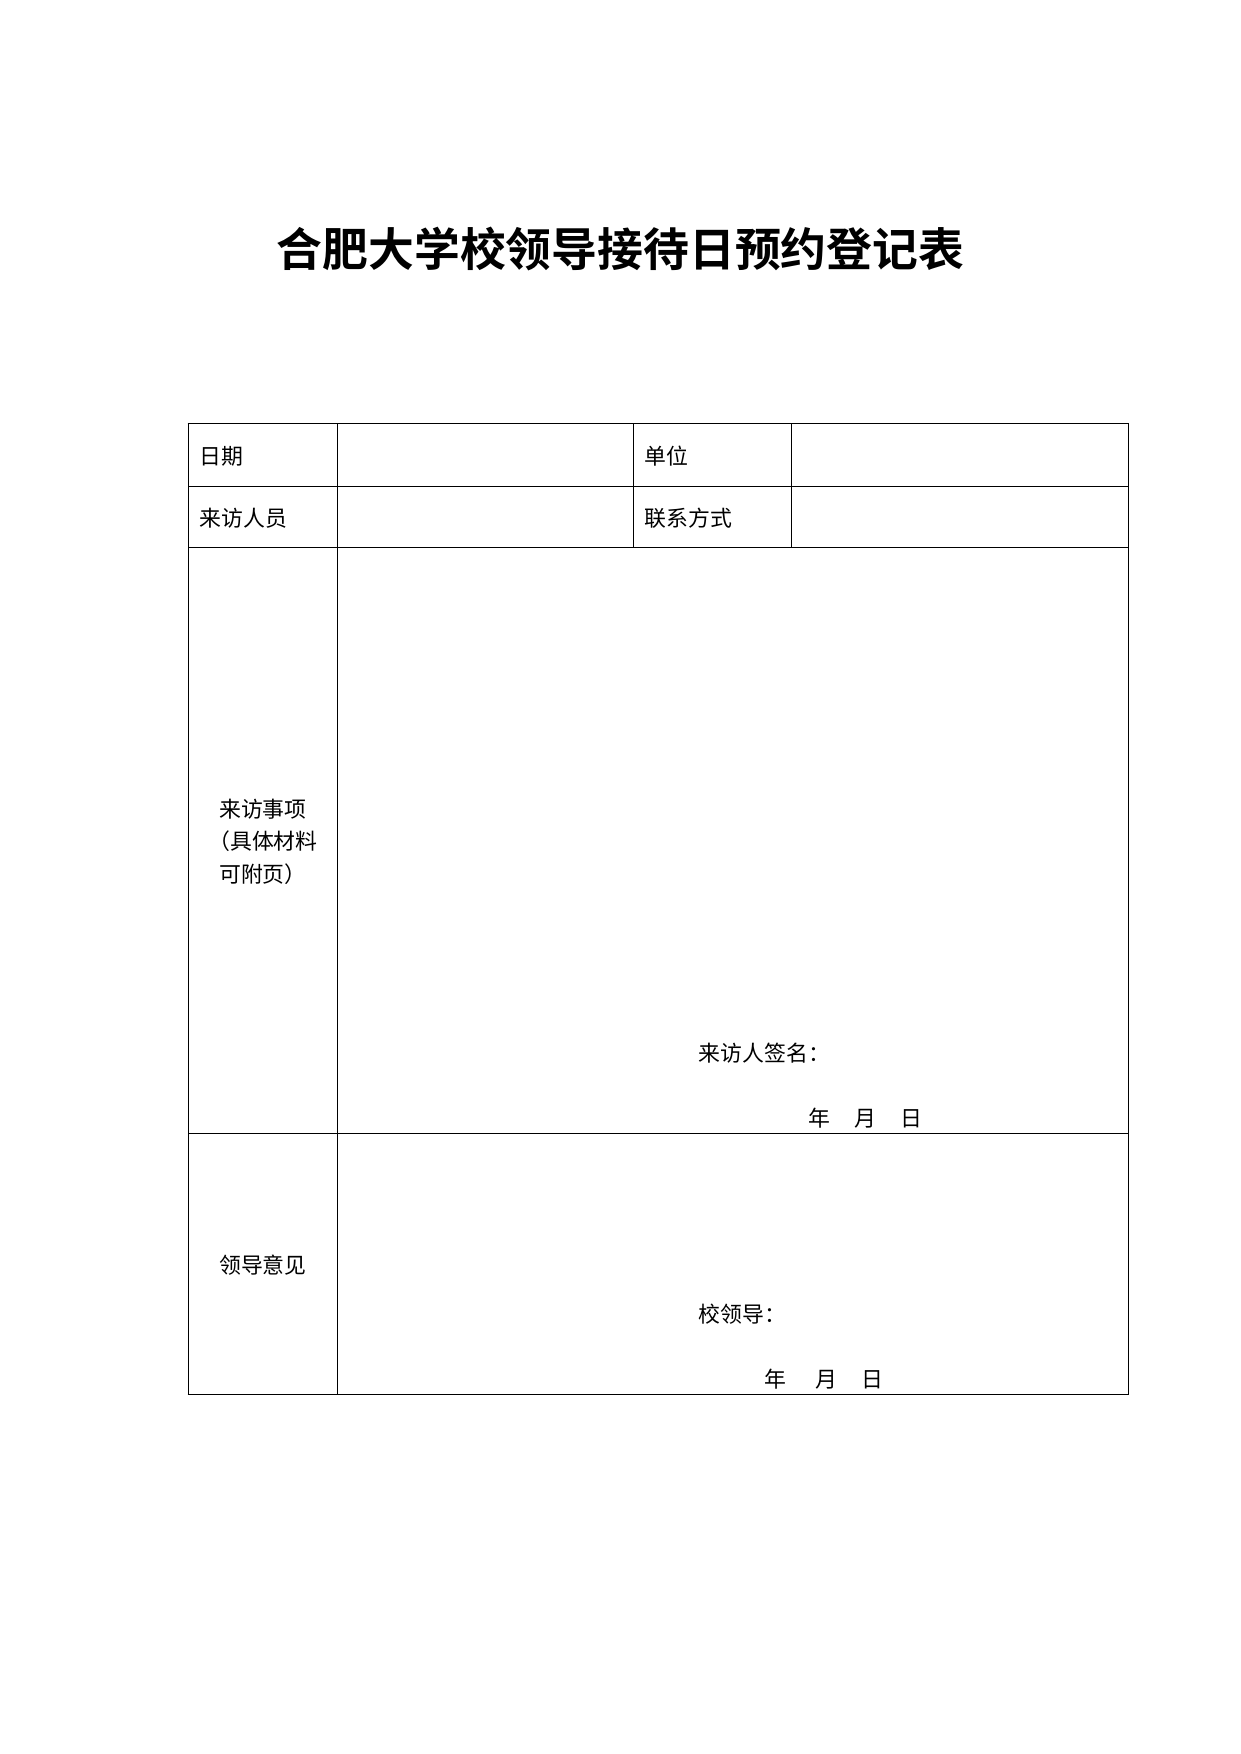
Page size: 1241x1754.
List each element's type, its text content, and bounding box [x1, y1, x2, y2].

table_cell 领导意见 [189, 1134, 337, 1394]
table_header 单位 [634, 424, 791, 486]
table_cell 校领导： 年 月 日 [338, 1134, 1128, 1394]
table_header [338, 424, 633, 486]
table_cell 联系方式 [634, 487, 791, 547]
table_header [792, 424, 1128, 486]
subtitle 合肥大学校领导接待日预约登记表 [187, 197, 1053, 295]
table_cell 来访人签名： 年 月 日 [338, 548, 1128, 1133]
table_header 日期 [189, 424, 337, 486]
table_cell [792, 487, 1128, 547]
table_cell 来访人员 [189, 487, 337, 547]
table_cell 来访事项 （具体材料可附页） [189, 548, 337, 1133]
table_cell [338, 487, 633, 547]
